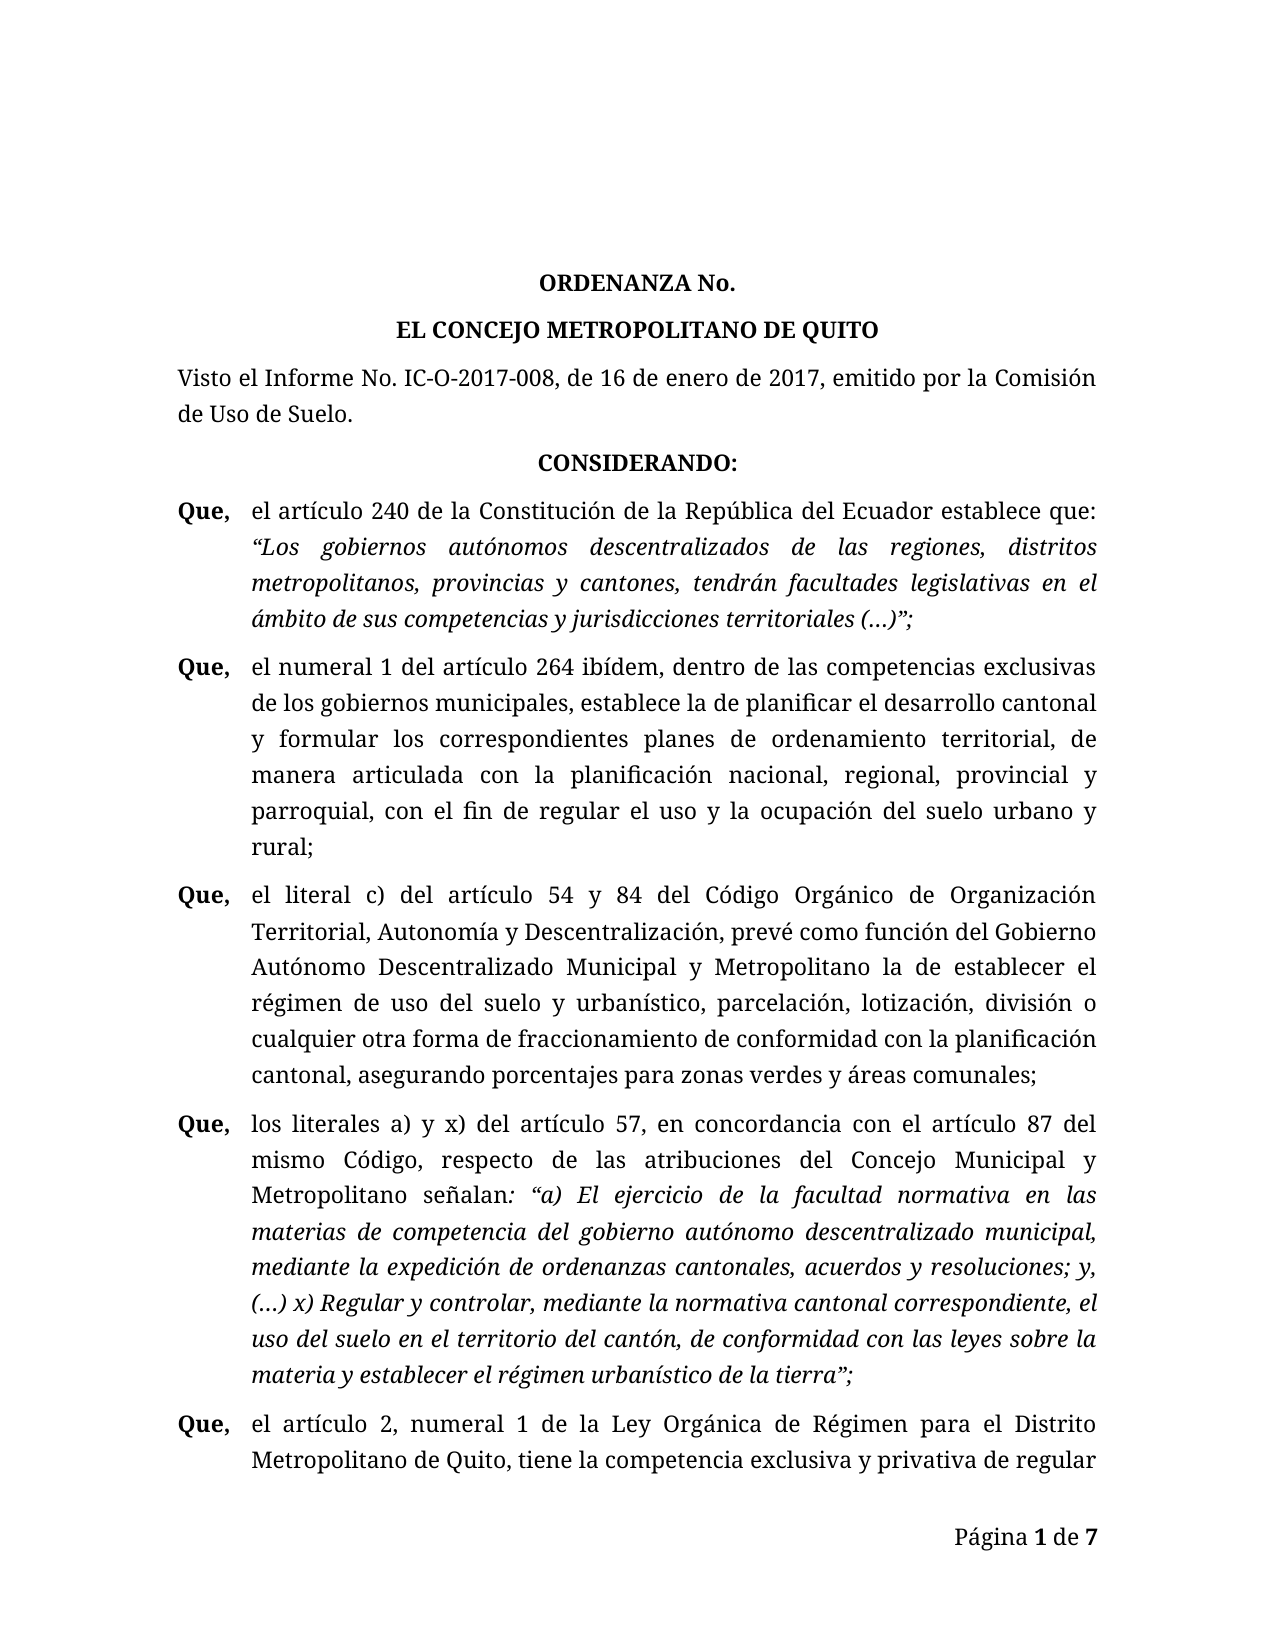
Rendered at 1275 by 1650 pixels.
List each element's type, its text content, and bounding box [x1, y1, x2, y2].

text Que, el numeral 1 del artículo 264 ibídem, dentro de las competencias exclusivas de los gobiernos municipales, establece la de planificar el desarrollo cantonal y formular los correspondientes planes de ordenamiento territorial, de manera articulada con la planificación nacional, regional, provincial y parroquial, con el fin de regular el uso y la ocupación del suelo urbano y rural; [177, 651, 1098, 862]
text Que, el artículo 240 de la Constitución de la República del Ecuador establece que: “Los gobiernos autónomos descentralizados de las regiones, distritos metropolitanos, provincias y cantones, tendrán facultades legislativas en el ámbito de sus competencias y jurisdicciones territoriales (…)”; [177, 495, 1098, 634]
text EL CONCEJO METROPOLITANO DE QUITO [177, 314, 1098, 345]
text Visto el Informe No. IC-O-2017-008, de 16 de enero de 2017, emitido por la Comisión de Uso de Suelo. [177, 362, 1098, 429]
text Que, los literales a) y x) del artículo 57, en concordancia con el artículo 87 del mismo Código, respecto de las atribuciones del Concejo Municipal y Metropolitano señalan: “a) El ejercicio de la facultad normativa en las materias de competencia del gobierno autónomo descentralizado municipal, mediante la expedición de ordenanzas cantonales, acuerdos y resoluciones; y, (…) x) Regular y controlar, mediante la normativa cantonal correspondiente, el uso del suelo en el territorio del cantón, de conformidad con las leyes sobre la materia y establecer el régimen urbanístico de la tierra”; [177, 1108, 1098, 1390]
text CONSIDERANDO: [177, 447, 1098, 478]
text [177, 1408, 1098, 1475]
text Que, el literal c) del artículo 54 y 84 del Código Orgánico de Organización Territorial, Autonomía y Descentralización, prevé como función del Gobierno Autónomo Descentralizado Municipal y Metropolitano la de establecer el régimen de uso del suelo y urbanístico, parcelación, lotización, división o cualquier otra forma de fraccionamiento de conformidad con la planificación cantonal, asegurando porcentajes para zonas verdes y áreas comunales; [177, 879, 1098, 1090]
